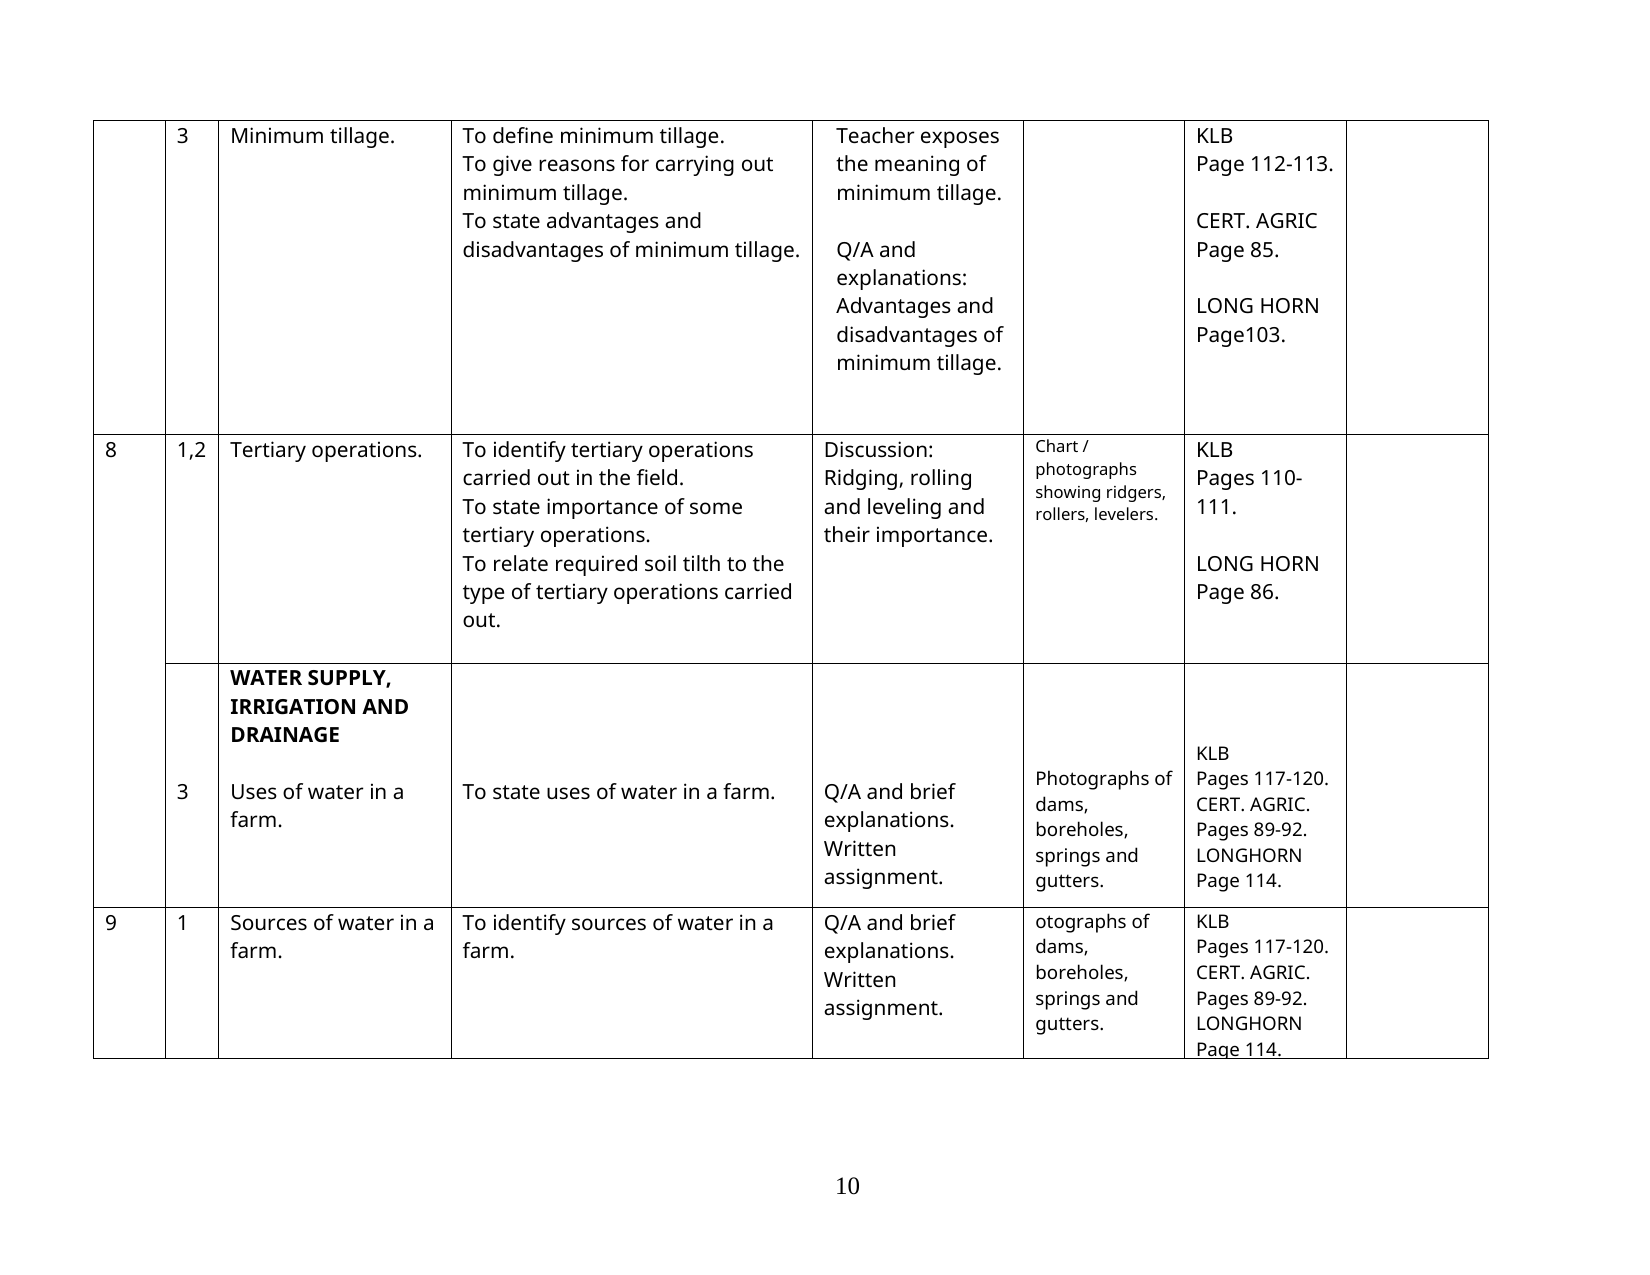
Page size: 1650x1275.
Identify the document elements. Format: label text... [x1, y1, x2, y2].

table_cell [1347, 664, 1488, 907]
table_cell Sources of water in a farm. [219, 908, 451, 1058]
table_cell 1,2 [166, 435, 218, 662]
table_cell Tertiary operations. [219, 435, 451, 662]
table_cell To identify tertiary operations carried out in the field. To state importance of some tertiary operations. To relate required soil tilth to the type of tertiary operations carried out. [452, 435, 812, 662]
table_cell Minimum tillage. [219, 121, 451, 434]
table_cell 8 [94, 435, 165, 907]
table_cell Q/A and brief explanations. Written assignment. [813, 908, 1023, 1058]
table_cell Q/A and brief explanations. Written assignment. [813, 664, 1023, 907]
table_cell 7 [94, 121, 165, 434]
table_cell To identify sources of water in a farm. [452, 908, 812, 1058]
table_cell 3 [166, 121, 218, 434]
table_cell otographs of dams, boreholes, springs and gutters. [1024, 908, 1184, 1058]
table_cell Teacher exposes the meaning of minimum tillage. Q/A and explanations: Advantages and disadvantages of minimum tillage. [813, 121, 1023, 434]
table_cell To define minimum tillage. To give reasons for carrying out minimum tillage. To state advantages and disadvantages of minimum tillage. [452, 121, 812, 434]
table_cell KLB Page 112-113. CERT. AGRIC Page 85. LONG HORN Page103. [1185, 121, 1346, 434]
table_cell 9 [94, 908, 165, 1058]
table_cell Discussion: Ridging, rolling and leveling and their importance. [813, 435, 1023, 662]
table_cell KLB Pages 117-120. CERT. AGRIC. Pages 89-92. LONGHORN Page 114. [1185, 664, 1346, 907]
table_cell Chart / photographs showing ridgers, rollers, levelers. [1024, 435, 1184, 662]
table_cell KLB Pages 117-120. CERT. AGRIC. Pages 89-92. LONGHORN Page 114. [1185, 908, 1346, 1058]
table_cell 3 [166, 664, 218, 907]
table_cell WATER SUPPLY, IRRIGATION AND DRAINAGE Uses of water in a farm. [219, 664, 451, 907]
table_cell [1347, 435, 1488, 662]
table_cell KLB Pages 110-111. LONG HORN Page 86. [1185, 435, 1346, 662]
table_cell [1347, 121, 1488, 434]
table_cell [1347, 908, 1488, 1058]
table_cell 1 [166, 908, 218, 1058]
table_cell [1024, 121, 1184, 434]
table_cell Photographs of dams, boreholes, springs and gutters. [1024, 664, 1184, 907]
table_cell To state uses of water in a farm. [452, 664, 812, 907]
